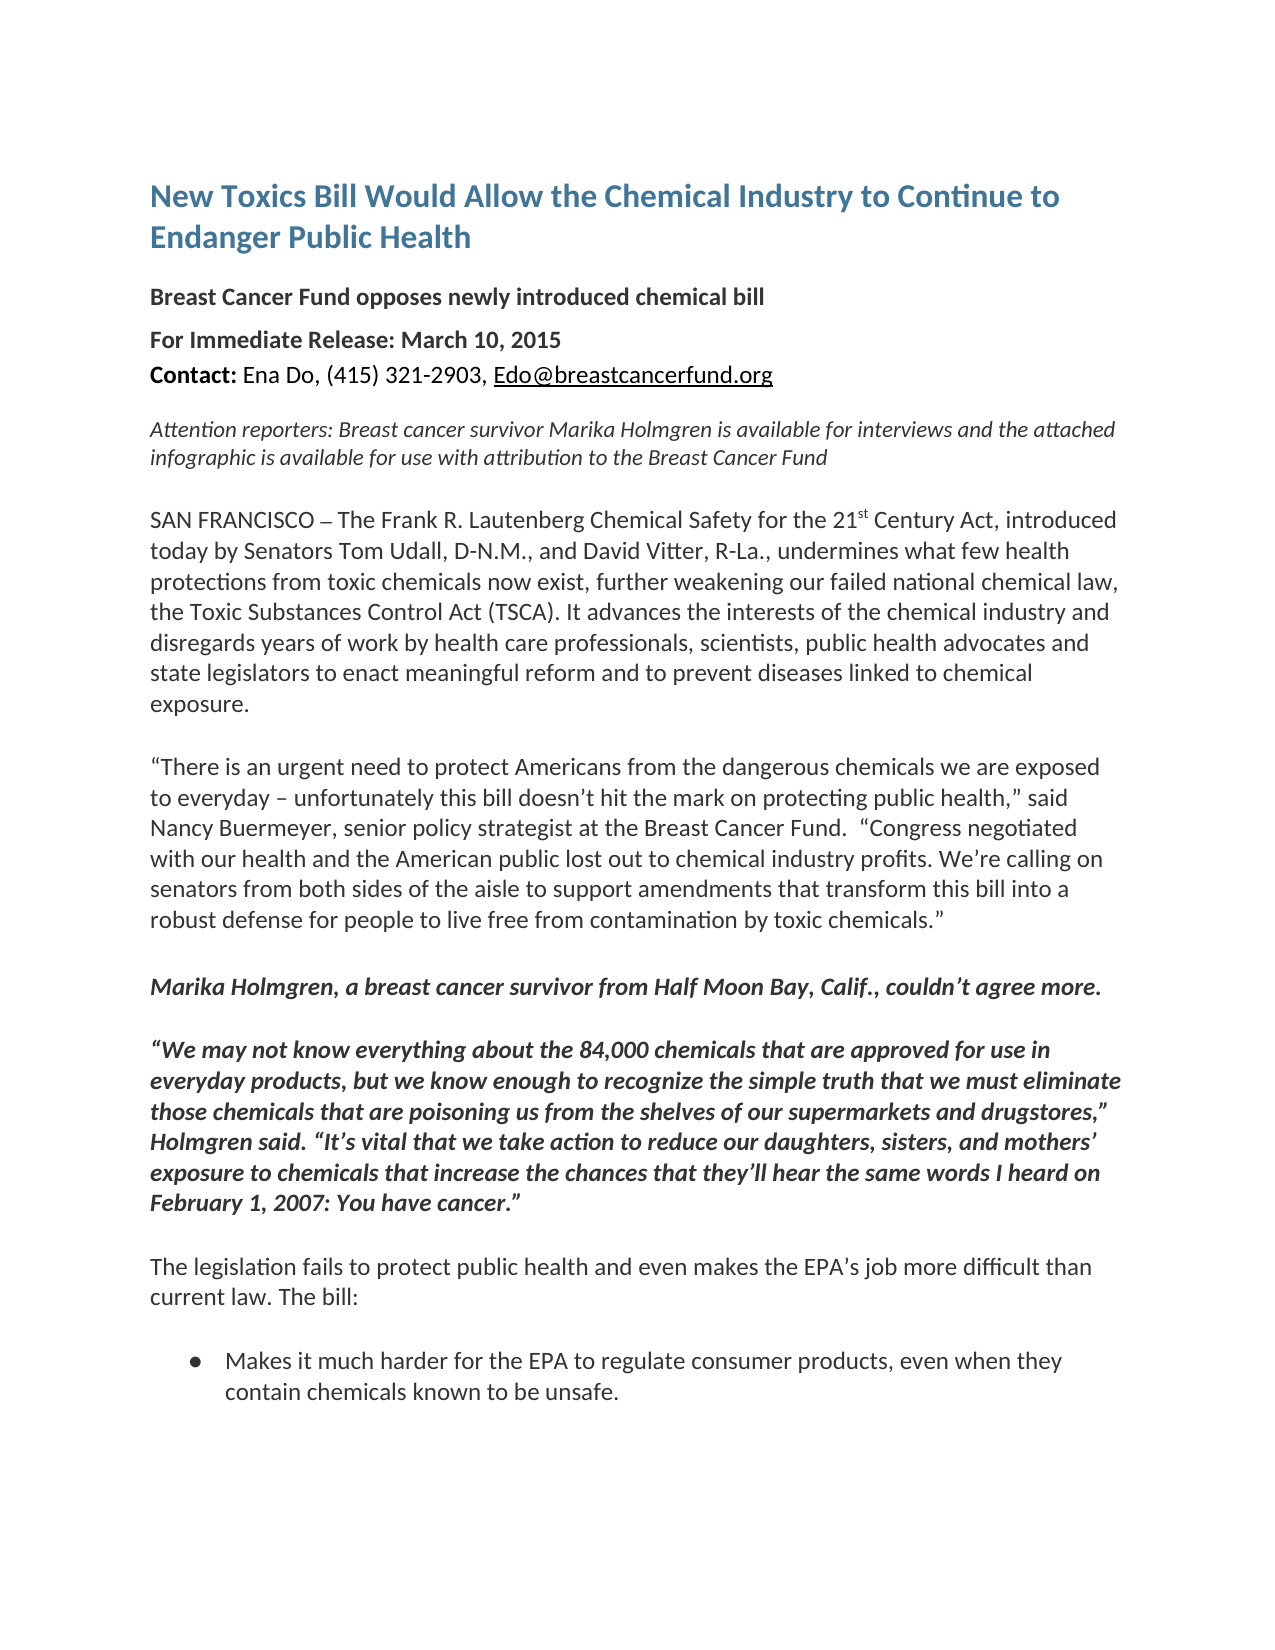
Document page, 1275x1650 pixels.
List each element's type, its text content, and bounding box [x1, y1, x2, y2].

text “We may not know everything about the 84,000 chemicals that are approved for use in everyday products, but we know enough to recognize the simple truth that we must eliminate those chemicals that are poisoning us from the shelves of our supermarkets and drugstores,” Holmgren said. “It’s vital that we take action to reduce our daughters, sisters, and mothers’ exposure to chemicals that increase the chances that they’ll hear the same words I heard on February 1, 2007: You have cancer.” [150, 1034, 1125, 1218]
text Marika Holmgren, a breast cancer survivor from Half Moon Bay, Calif., couldn’t agree more. [150, 971, 1125, 1001]
text Attention reporters: Breast cancer survivor Marika Holmgren is available for interviews and the attached infographic is available for use with attribution to the Breast Cancer Fund [829, 415, 1125, 471]
list Makes it much harder for the EPA to regulate consumer products, even when they contain chemicals known to be unsafe. [188, 1345, 1125, 1406]
subtitle New Toxics Bill Would Allow the Chemical Industry to Continue to Endanger Public Health [150, 175, 1125, 256]
text For Immediate Release: March 10, 2015 Contact: Ena Do, (415) 321-2903, Edo@breastcancerfund.org [150, 324, 1125, 390]
subtitle Breast Cancer Fund opposes newly introduced chemical bill [150, 281, 1125, 312]
text SAN FRANCISCO – The Frank R. Lautenberg Chemical Safety for the 21st Century Act, introduced today by Senators Tom Udall, D-N.M., and David Vitter, R-La., undermines what few health protections from toxic chemicals now exist, further weakening our failed national chemical law, the Toxic Substances Control Act (TSCA). It advances the interests of the chemical industry and disregards years of work by health care professionals, scientists, public health advocates and state legislators to enact meaningful reform and to prevent diseases linked to chemical exposure. [150, 504, 1125, 718]
text “There is an urgent need to protect Americans from the dangerous chemicals we are exposed to everyday – unfortunately this bill doesn’t hit the mark on protecting public health,” said Nancy Buermeyer, senior policy strategist at the Breast Cancer Fund. “Congress negotiated with our health and the American public lost out to chemical industry profits. We’re calling on senators from both sides of the aisle to support amendments that transform this bill into a robust defense for people to live free from contamination by toxic chemicals.” [150, 751, 1125, 934]
text The legislation fails to protect public health and even makes the EPA’s job more difficult than current law. The bill: [150, 1251, 1125, 1312]
